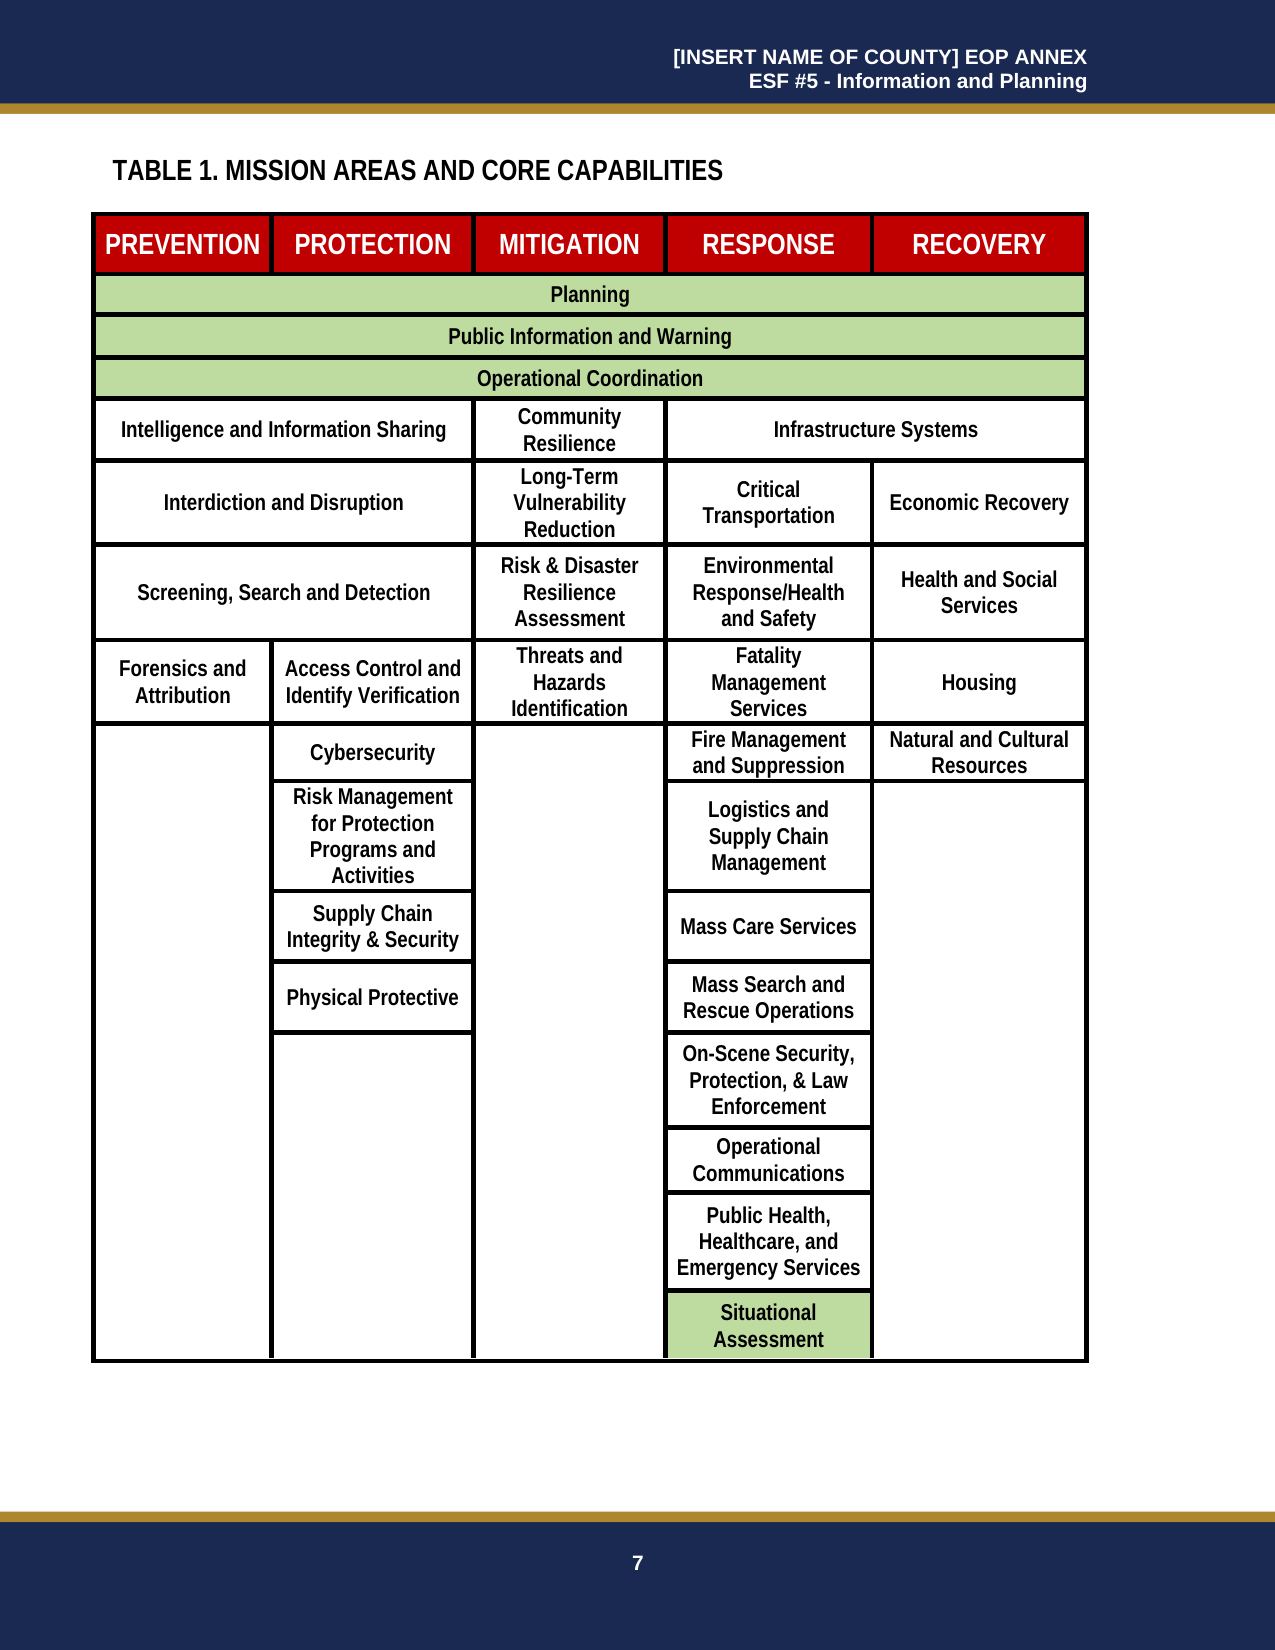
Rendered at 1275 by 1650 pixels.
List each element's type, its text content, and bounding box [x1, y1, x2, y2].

table_cell Planning [96, 276, 1084, 312]
table_cell Risk & Disaster Resilience Assessment [476, 547, 663, 637]
table_cell On-Scene Security, Protection, & Law Enforcement [668, 1035, 870, 1125]
table_cell Access Control and Identify Verification [274, 642, 471, 721]
table_header PREVENTION [96, 216, 269, 272]
table_cell Infrastructure Systems [668, 401, 1084, 458]
table_cell Community Resilience [476, 401, 663, 458]
table_cell Public Health, Healthcare, and Emergency Services [668, 1195, 870, 1288]
table_cell Fire Management and Suppression [668, 726, 870, 779]
table_cell Mass Care Services [668, 893, 870, 959]
table_header MITIGATION [476, 216, 663, 272]
table_cell Situational Assessment [668, 1293, 870, 1358]
table_cell Economic Recovery [874, 463, 1084, 542]
table_cell Physical Protective [274, 964, 471, 1030]
table_cell Threats and Hazards Identification [476, 642, 663, 721]
table_cell Fatality Management Services [668, 642, 870, 721]
table_cell Intelligence and Information Sharing [96, 401, 471, 458]
table_cell Operational Communications [668, 1130, 870, 1190]
picture [0, 0, 1275, 1650]
table_cell Operational Coordination [96, 360, 1084, 396]
table_header RECOVERY [874, 216, 1084, 272]
table_cell [874, 783, 1084, 1358]
table_cell [274, 1035, 471, 1358]
table_cell Supply Chain Integrity & Security [274, 893, 471, 959]
table_header PROTECTION [274, 216, 471, 272]
table_cell Natural and Cultural Resources [874, 726, 1084, 779]
table_cell Forensics and Attribution [96, 642, 269, 721]
table_cell Public Information and Warning [96, 317, 1084, 355]
table_cell [476, 726, 663, 1358]
table_cell Housing [874, 642, 1084, 721]
table_cell [96, 726, 269, 1358]
table_cell Mass Search and Rescue Operations [668, 964, 870, 1030]
text table 1. mission areas and core capabilities [112, 153, 1162, 187]
table_cell Cybersecurity [274, 726, 471, 779]
table_cell Risk Management for Protection Programs and Activities [274, 783, 471, 889]
table_cell Interdiction and Disruption [96, 463, 471, 542]
table_cell Screening, Search and Detection [96, 547, 471, 637]
table_cell Long-Term Vulnerability Reduction [476, 463, 663, 542]
table_cell Logistics and Supply Chain Management [668, 783, 870, 889]
table_cell Critical Transportation [668, 463, 870, 542]
table_cell Environmental Response/Health and Safety [668, 547, 870, 637]
table_header RESPONSE [668, 216, 870, 272]
table_cell Health and Social Services [874, 547, 1084, 637]
